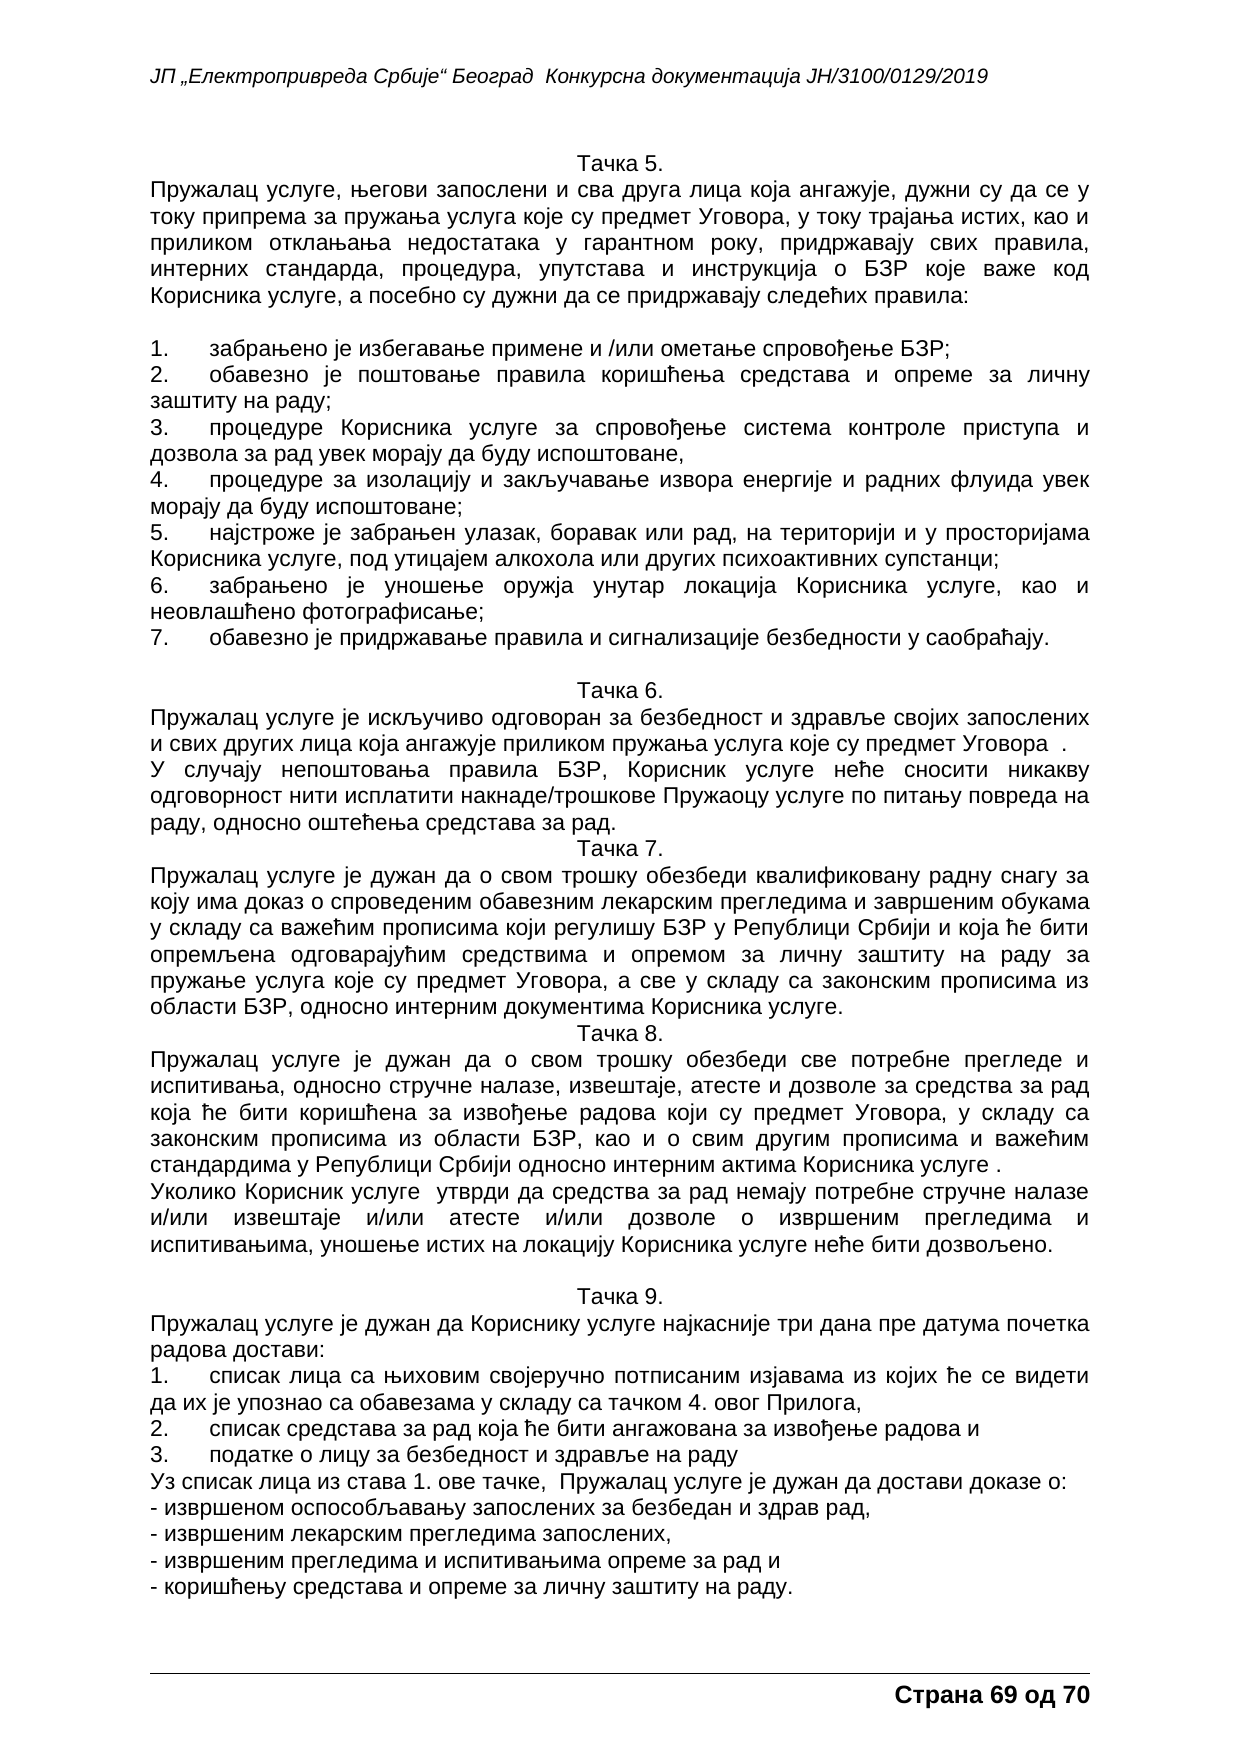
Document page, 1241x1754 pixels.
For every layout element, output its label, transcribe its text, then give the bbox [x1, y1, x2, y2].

text Тачка 8. [150, 1020, 1090, 1046]
text - извршеним лекарским прегледима запослених, [150, 1520, 1090, 1547]
text У случају непоштовања правила БЗР, Корисник услуге неће сносити никакву одговорност нити исплатити накнаде/трошкове Пружаоцу услуге по питању повреда на раду, односно оштећења средстава за рад. [150, 756, 1090, 835]
text - извршеним прегледима и испитивањима опреме за рад и [150, 1547, 1090, 1573]
text 6. забрањено је уношење оружја унутар локација Корисника услуге, као и неовлашћено фотографисање; [150, 572, 1090, 624]
text Пружалац услуге је искључиво одговоран за безбедност и здравље својих запослених и свих других лица која ангажује приликом пружања услуга које су предмет Уговора . [150, 703, 1090, 756]
text - извршеном оспособљавању запослених за безбедан и здрав рад, [150, 1494, 1090, 1520]
text Пружалац услуге је дужан да о свом трошку обезбеди све потребне прегледе и испитивања, односно стручне налазе, извештаје, атесте и дозволе за средства за рад која ће бити коришћена за извођење радова који су предмет Уговора, у складу са законским прописима из области БЗР, као и о свим другим прописима и важећим стандардима у Републици Србији односно интерним актима Корисника услуге . [150, 1046, 1090, 1178]
text Тачка 7. [150, 835, 1090, 862]
text Тачка 5. [150, 150, 1090, 176]
text Пружалац услуге, његови запослени и сва друга лица која ангажује, дужни су да се у току припрема за пружања услуга које су предмет Уговора, у току трајања истих, као и приликом отклањања недостатака у гарантном року, придржавају свих правила, интерних стандарда, процедура, упутстава и инструкција о БЗР које важе код Корисника услуге, а посебно су дужни да се придржавају следећих правила: [150, 176, 1090, 308]
text Пружалац услуге је дужан да Кориснику услуге најкасније три дана пре датума почетка радова достави: [150, 1309, 1090, 1362]
text 2. списак средстава за рад која ће бити ангажована за извођење радова и [150, 1415, 1090, 1441]
text Тачка 9. [150, 1283, 1090, 1309]
text - коришћењу средстава и опреме за личну заштиту на раду. [150, 1573, 1090, 1599]
text Тачка 6. [150, 677, 1090, 703]
text 3. податке о лицу за безбедност и здравље на раду [150, 1441, 1090, 1468]
text 4. процедуре за изолацију и закључавање извора енергије и радних флуида увек морају да буду испоштоване; [150, 466, 1090, 519]
text 7. обавезно је придржавање правила и сигнализације безбедности у саобраћају. [150, 624, 1090, 651]
text Пружалац услуге је дужан да о свом трошку обезбеди квалификовану радну снагу за коју има доказ о спроведеним обавезним лекарским прегледима и завршеним обукама у складу са важећим прописима који регулишу БЗР у Републици Србији и која ће бити опремљена одговарајућим средствима и опремом за личну заштиту на раду за пружање услуга које су предмет Уговора, а све у складу са законским прописима из области БЗР, односно интерним документима Корисника услуге. [150, 862, 1090, 1020]
text 1. списак лица са њиховим својеручно потписаним изјавама из којих ће се видети да их је упознао са обавезама у складу са тачком 4. овог Прилога, [150, 1362, 1090, 1415]
text Уколико Корисник услуге утврди да средства за рад немају потребне стручне налазе и/или извештаје и/или атесте и/или дозволе о извршеним прегледима и испитивањима, уношење истих на локацију Корисника услуге неће бити дозвољено. [150, 1178, 1090, 1257]
text 1. забрањено је избегавање примене и /или ометање спровођење БЗР; [150, 334, 1090, 361]
text Уз списак лица из става 1. ове тачке, Пружалац услуге је дужан да достави доказе о: [150, 1468, 1090, 1494]
text 5. најстроже је забрањен улазак, боравак или рад, на територији и у просторијама Корисника услуге, под утицајем алкохола или других психоактивних супстанци; [150, 519, 1090, 572]
text 3. процедуре Корисника услуге за спровођење система контроле приступа и дозвола за рад увек морају да буду испоштоване, [150, 413, 1090, 466]
text 2. обавезно је поштовање правила коришћења средстава и опреме за личну заштиту на раду; [150, 361, 1090, 413]
